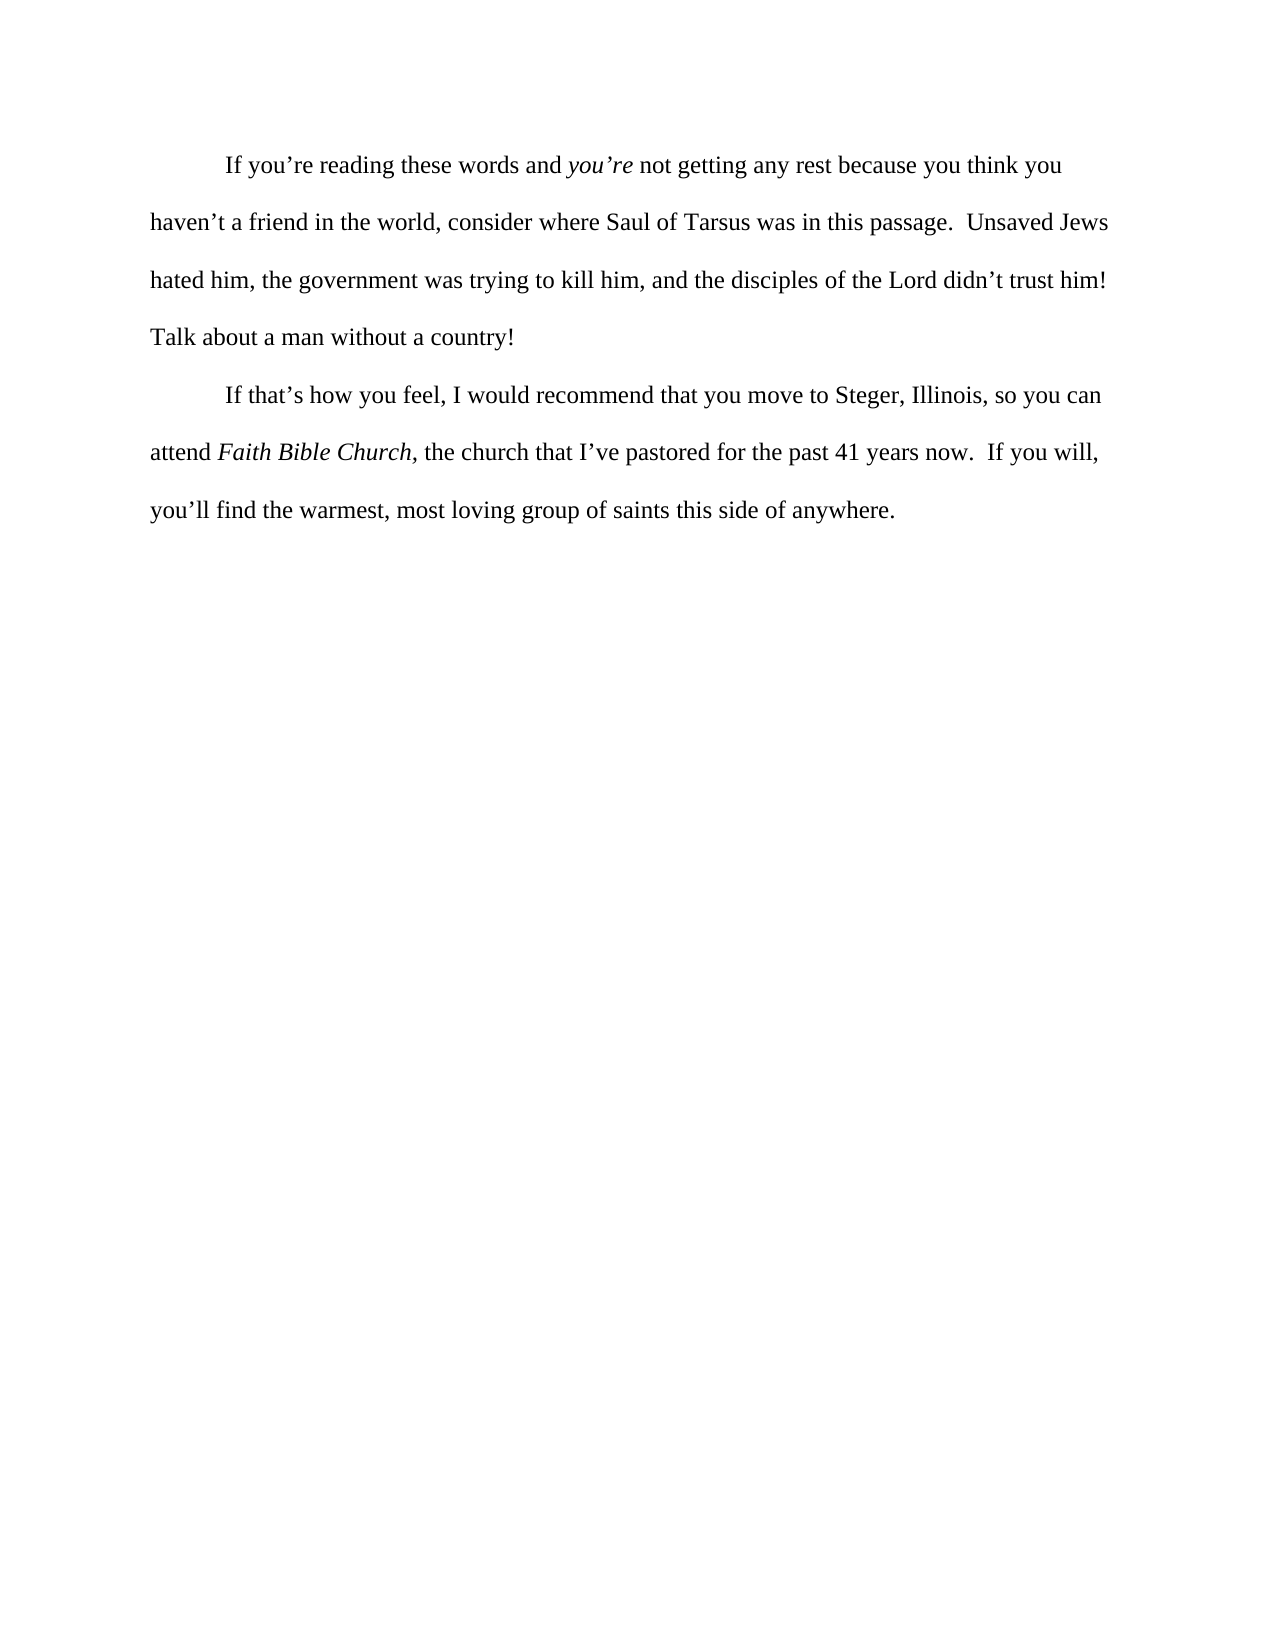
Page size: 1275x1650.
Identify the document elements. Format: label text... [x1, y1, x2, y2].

text If you’re reading these words and you’re not getting any rest because you think you haven’t a friend in the world, consider where Saul of Tarsus was in this passage. Unsaved Jews hated him, the government was trying to kill him, and the disciples of the Lord didn’t trust him! Talk about a man without a country! [150, 150, 1125, 351]
text If that’s how you feel, I would recommend that you move to Steger, Illinois, so you can attend Faith Bible Church, the church that I’ve pastored for the past 41 years now. If you will, you’ll find the warmest, most loving group of saints this side of anywhere. [150, 380, 1125, 524]
